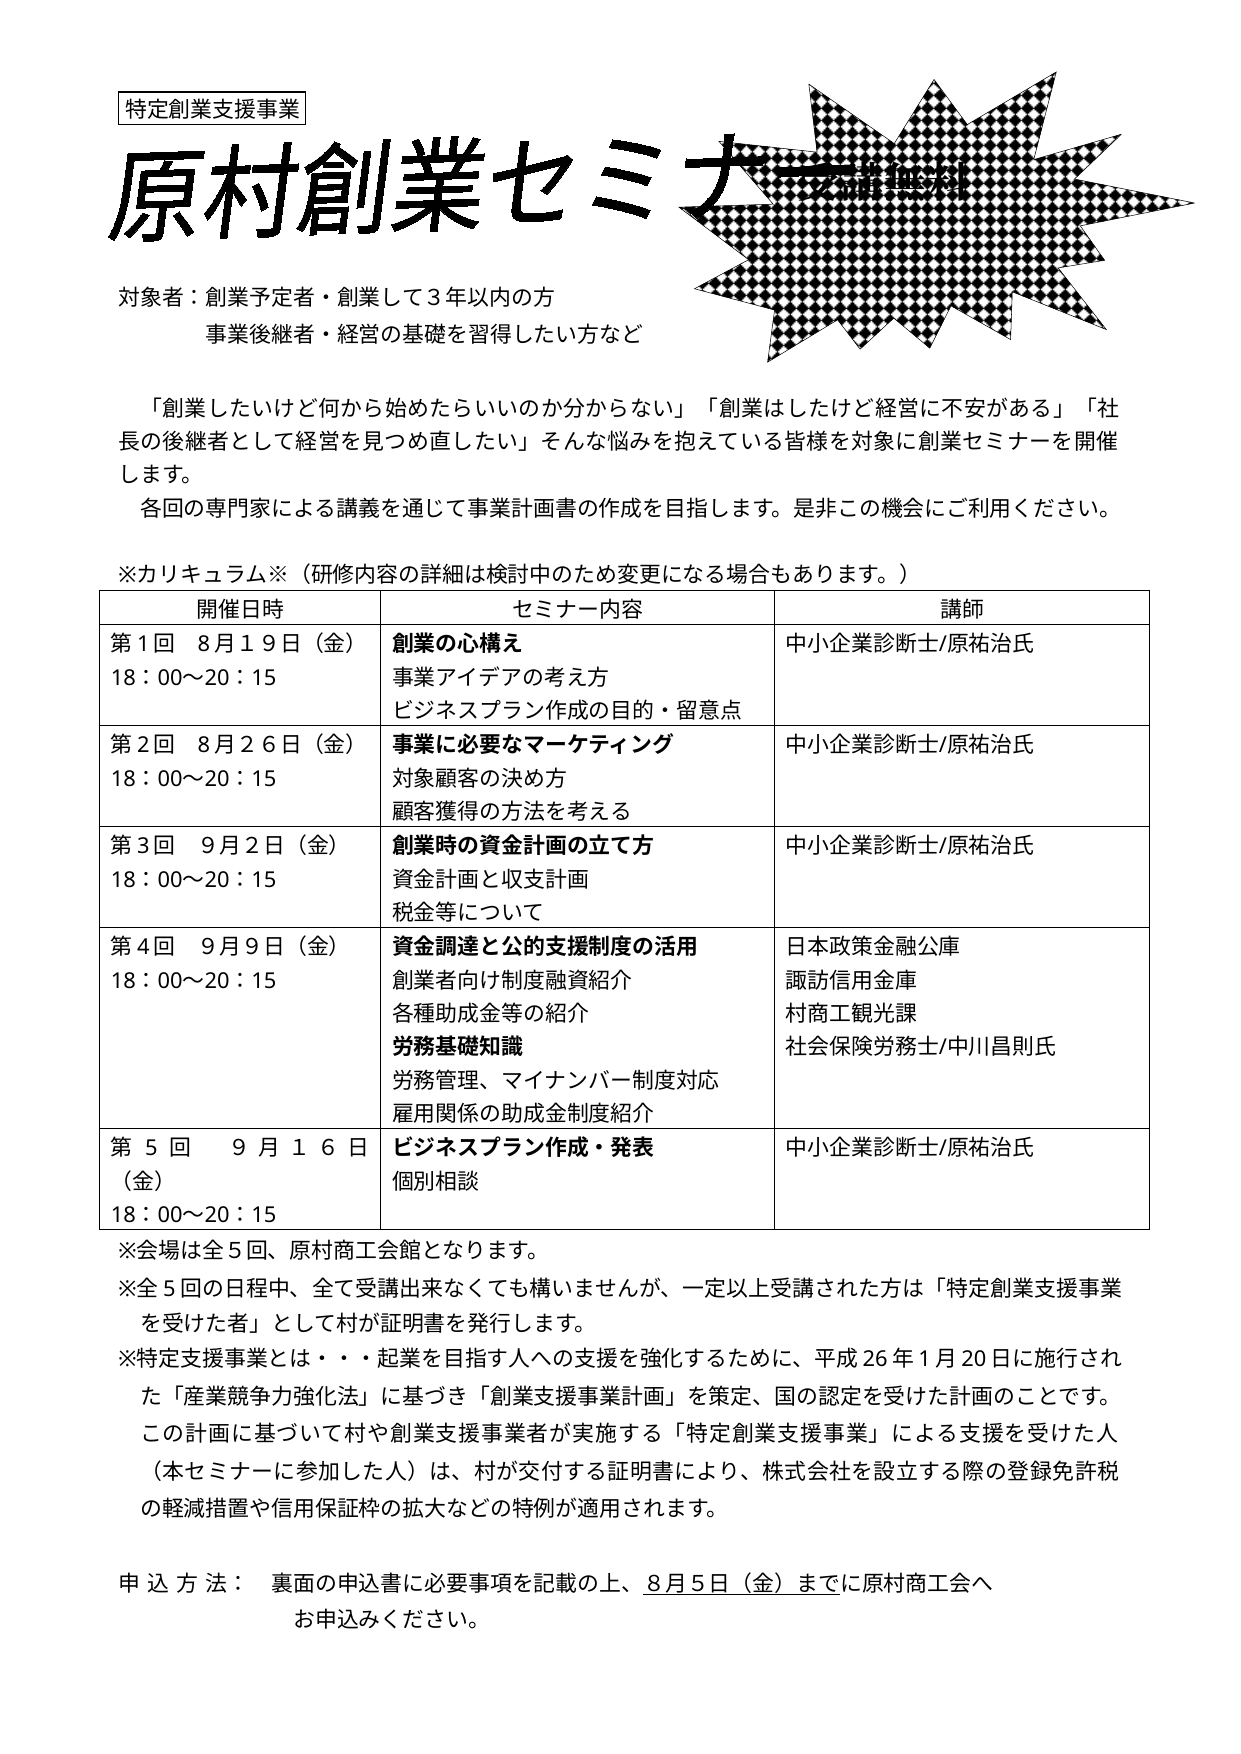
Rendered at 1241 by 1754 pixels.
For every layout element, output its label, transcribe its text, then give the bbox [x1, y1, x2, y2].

table_cell 資金調達と公的支援制度の活用 創業者向け制度融資紹介 各種助成金等の紹介 労務基礎知識 労務管理、マイナンバー制度対応 雇用関係の助成金制度紹介 [381, 928, 774, 1128]
table_cell 創業時の資金計画の立て方 資金計画と収支計画 税金等について [381, 827, 774, 927]
table_cell 創業の心構え 事業アイデアの考え方 ビジネスプラン作成の目的・留意点 [381, 625, 774, 725]
table_header 講師 [775, 591, 1149, 624]
text ※カリキュラム※（研修内容の詳細は検討中のため変更になる場合もあります。） [118, 556, 1122, 589]
table_cell 中小企業診断士/原祐治氏 [775, 1129, 1149, 1229]
table_cell 日本政策金融公庫 諏訪信用金庫 村商工観光課 社会保険労務士/中川昌則氏 [775, 928, 1149, 1128]
table_cell 中小企業診断士/原祐治氏 [775, 827, 1149, 927]
table_cell 第1回 8月１９日（金） 18：00～20：15 [100, 625, 380, 725]
text 対象者：創業予定者・創業して３年以内の方 [118, 277, 1122, 314]
table_cell 第3回 ９月２日（金） 18：00～20：15 [100, 827, 380, 927]
text 特定創業支援事業 [118, 89, 1122, 127]
text ※全5回の日程中、全て受講出来なくても構いませんが、一定以上受講された方は「特定創業支援事業を受けた者」として村が証明書を発行します。 [118, 1268, 1122, 1338]
text ※特定支援事業とは・・・起業を目指す人への支援を強化するために、平成26年1月20日に施行された「産業競争力強化法」に基づき「創業支援事業計画」を策定、国の認定を受けた計画のことです。この計画に基づいて村や創業支援事業者が実施する「特定創業支援事業」による支援を受けた人（本セミナーに参加した人）は、村が交付する証明書により、株式会社を設立する際の登録免許税の軽減措置や信用保証枠の拡大などの特例が適用されます。 [118, 1338, 1122, 1526]
picture [682, 207, 697, 218]
table_cell ビジネスプラン作成・発表 個別相談 [381, 1129, 774, 1229]
table_cell 中小企業診断士/原祐治氏 [775, 625, 1149, 725]
table_cell 第4回 ９月９日（金） 18：00～20：15 [100, 928, 380, 1128]
text ※会場は全５回、原村商工会館となります。 [118, 1230, 1122, 1268]
table_cell 中小企業診断士/原祐治氏 [775, 726, 1149, 826]
picture [1030, 74, 1055, 89]
picture [697, 127, 1188, 277]
text 「創業したいけど何から始めたらいいのか分からない」「創業はしたけど経営に不安がある」「社長の後継者として経営を見つめ直したい」そんな悩みを抱えている皆様を対象に創業セミナーを開催します。 [118, 389, 1122, 489]
text 各回の専門家による講義を通じて事業計画書の作成を目指します。是非この機会にご利用ください。 [118, 489, 1122, 523]
table_cell 第2回 8月２６日（金） 18：00～20：15 [100, 726, 380, 826]
picture [769, 352, 782, 360]
text 事業後継者・経営の基礎を習得したい方など [118, 314, 1122, 352]
text お申込みください。 [118, 1599, 1122, 1634]
table_cell 事業に必要なマーケティング 対象顧客の決め方 顧客獲得の方法を考える [381, 726, 774, 826]
picture [930, 82, 940, 89]
table_cell 第5回 ９月１６日（金） 18：00～20：15 [100, 1129, 380, 1229]
text 申込方法： 裏面の申込書に必要事項を記載の上、８月５日（金）までに原村商工会へ [118, 1563, 1122, 1599]
table_header 開催日時 [100, 591, 380, 624]
table_header セミナー内容 [381, 591, 774, 624]
